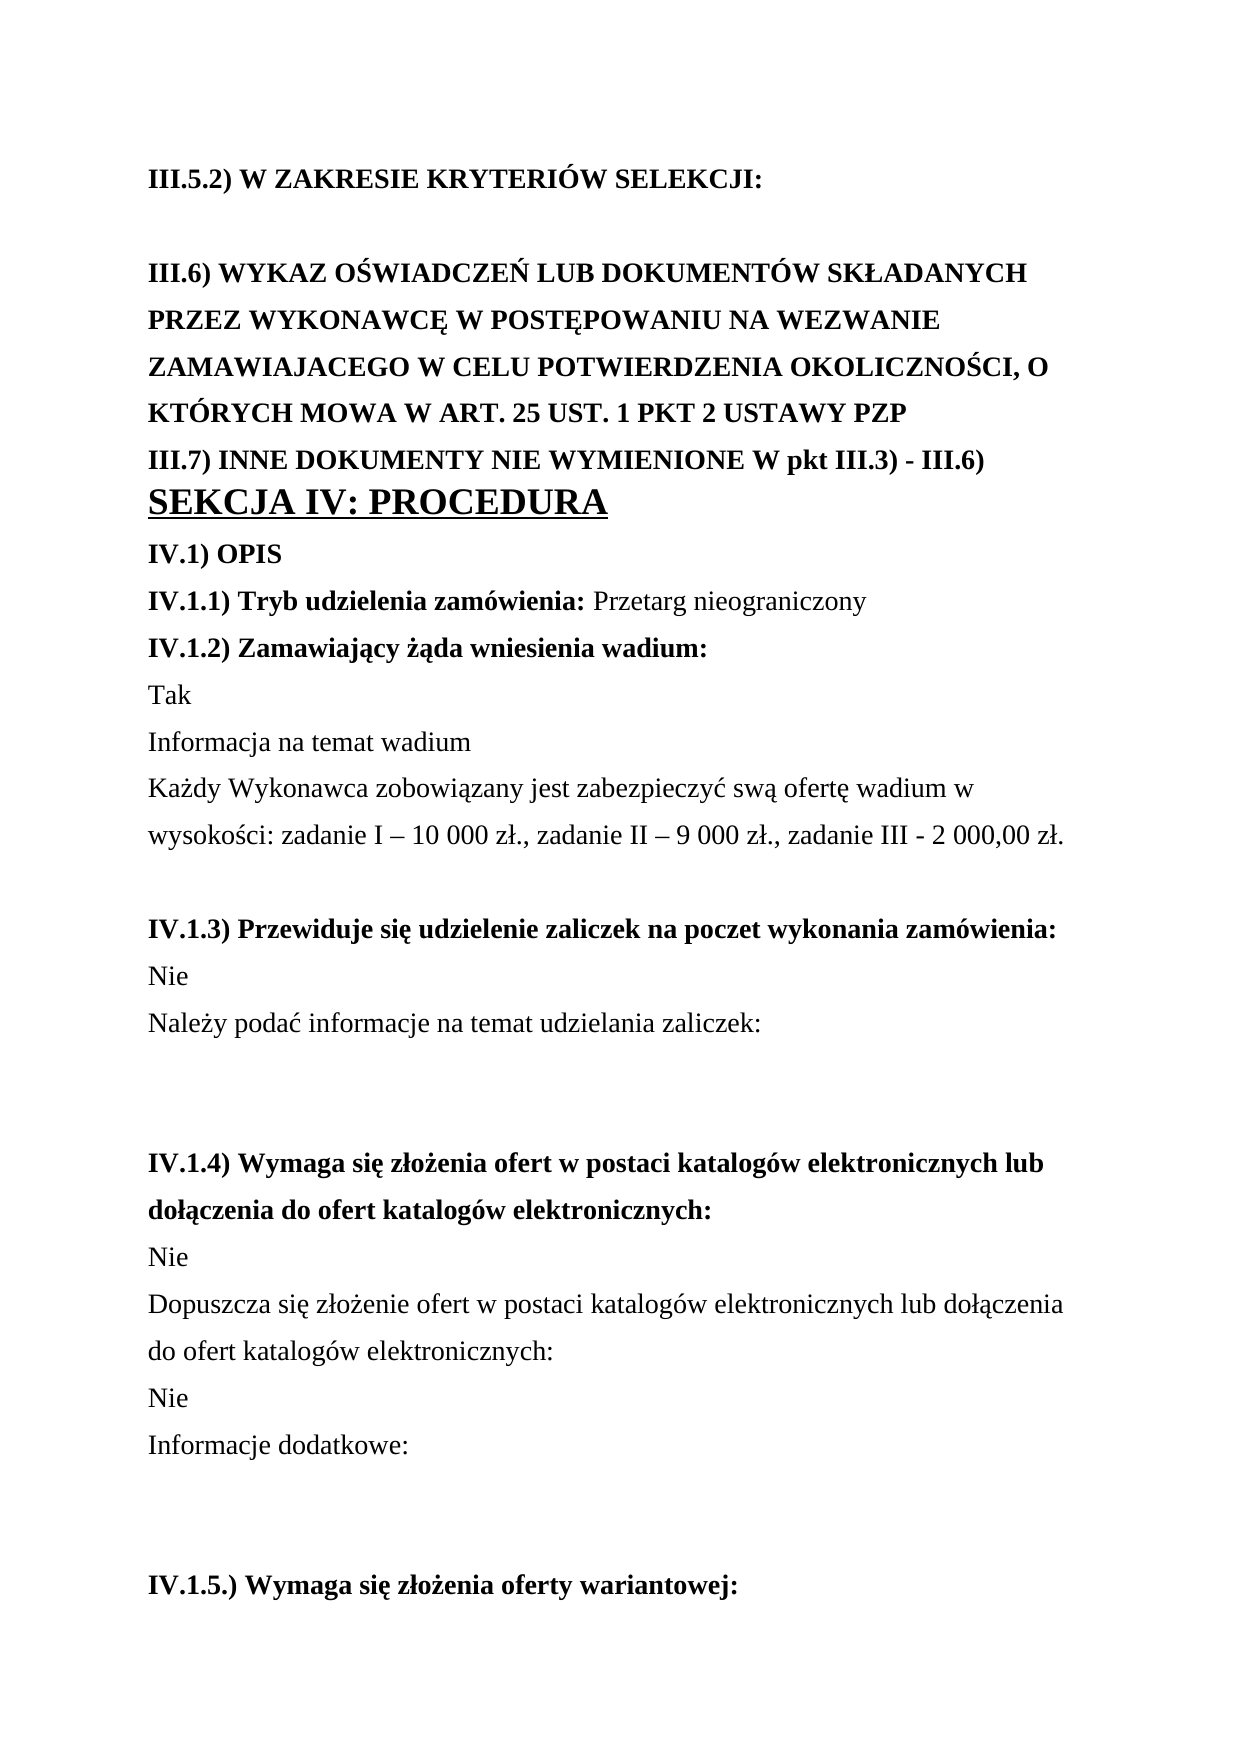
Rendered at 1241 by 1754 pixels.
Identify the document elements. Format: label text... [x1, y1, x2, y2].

text Tak Informacja na temat wadium Każdy Wykonawca zobowiązany jest zabezpieczyć swą ofertę wadium w wysokości: zadanie I – 10 000 zł., zadanie II – 9 000 zł., zadanie III - 2 000,00 zł. [148, 663, 1093, 851]
text III.7) INNE DOKUMENTY NIE WYMIENIONE W pkt III.3) - III.6) [148, 429, 1093, 476]
text III.6) WYKAZ OŚWIADCZEŃ LUB DOKUMENTÓW SKŁADANYCH PRZEZ WYKONAWCĘ W POSTĘPOWANIU NA WEZWANIE ZAMAWIAJACEGO W CELU POTWIERDZENIA OKOLICZNOŚCI, O KTÓRYCH MOWA W ART. 25 UST. 1 PKT 2 USTAWY PZP [148, 241, 1093, 429]
text IV.1.4) Wymaga się złożenia ofert w postaci katalogów elektronicznych lub dołączenia do ofert katalogów elektronicznych: [148, 1085, 1093, 1226]
text IV.1) OPIS IV.1.1) Tryb udzielenia zamówienia: Przetarg nieograniczony IV.1.2) Zamawiający żąda wniesienia wadium: [148, 523, 1093, 663]
text Nie Dopuszcza się złożenie ofert w postaci katalogów elektronicznych lub dołączenia do ofert katalogów elektronicznych: Nie Informacje dodatkowe: [148, 1226, 1093, 1507]
text Nie Należy podać informacje na temat udzielania zaliczek: [148, 944, 1093, 1085]
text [148, 148, 1093, 241]
text IV.1.3) Przewiduje się udzielenie zaliczek na poczet wykonania zamówienia: [148, 851, 1093, 944]
text IV.1.5.) Wymaga się złożenia oferty wariantowej: [148, 1507, 1093, 1601]
text SEKCJA IV: PROCEDURA [148, 476, 1093, 523]
